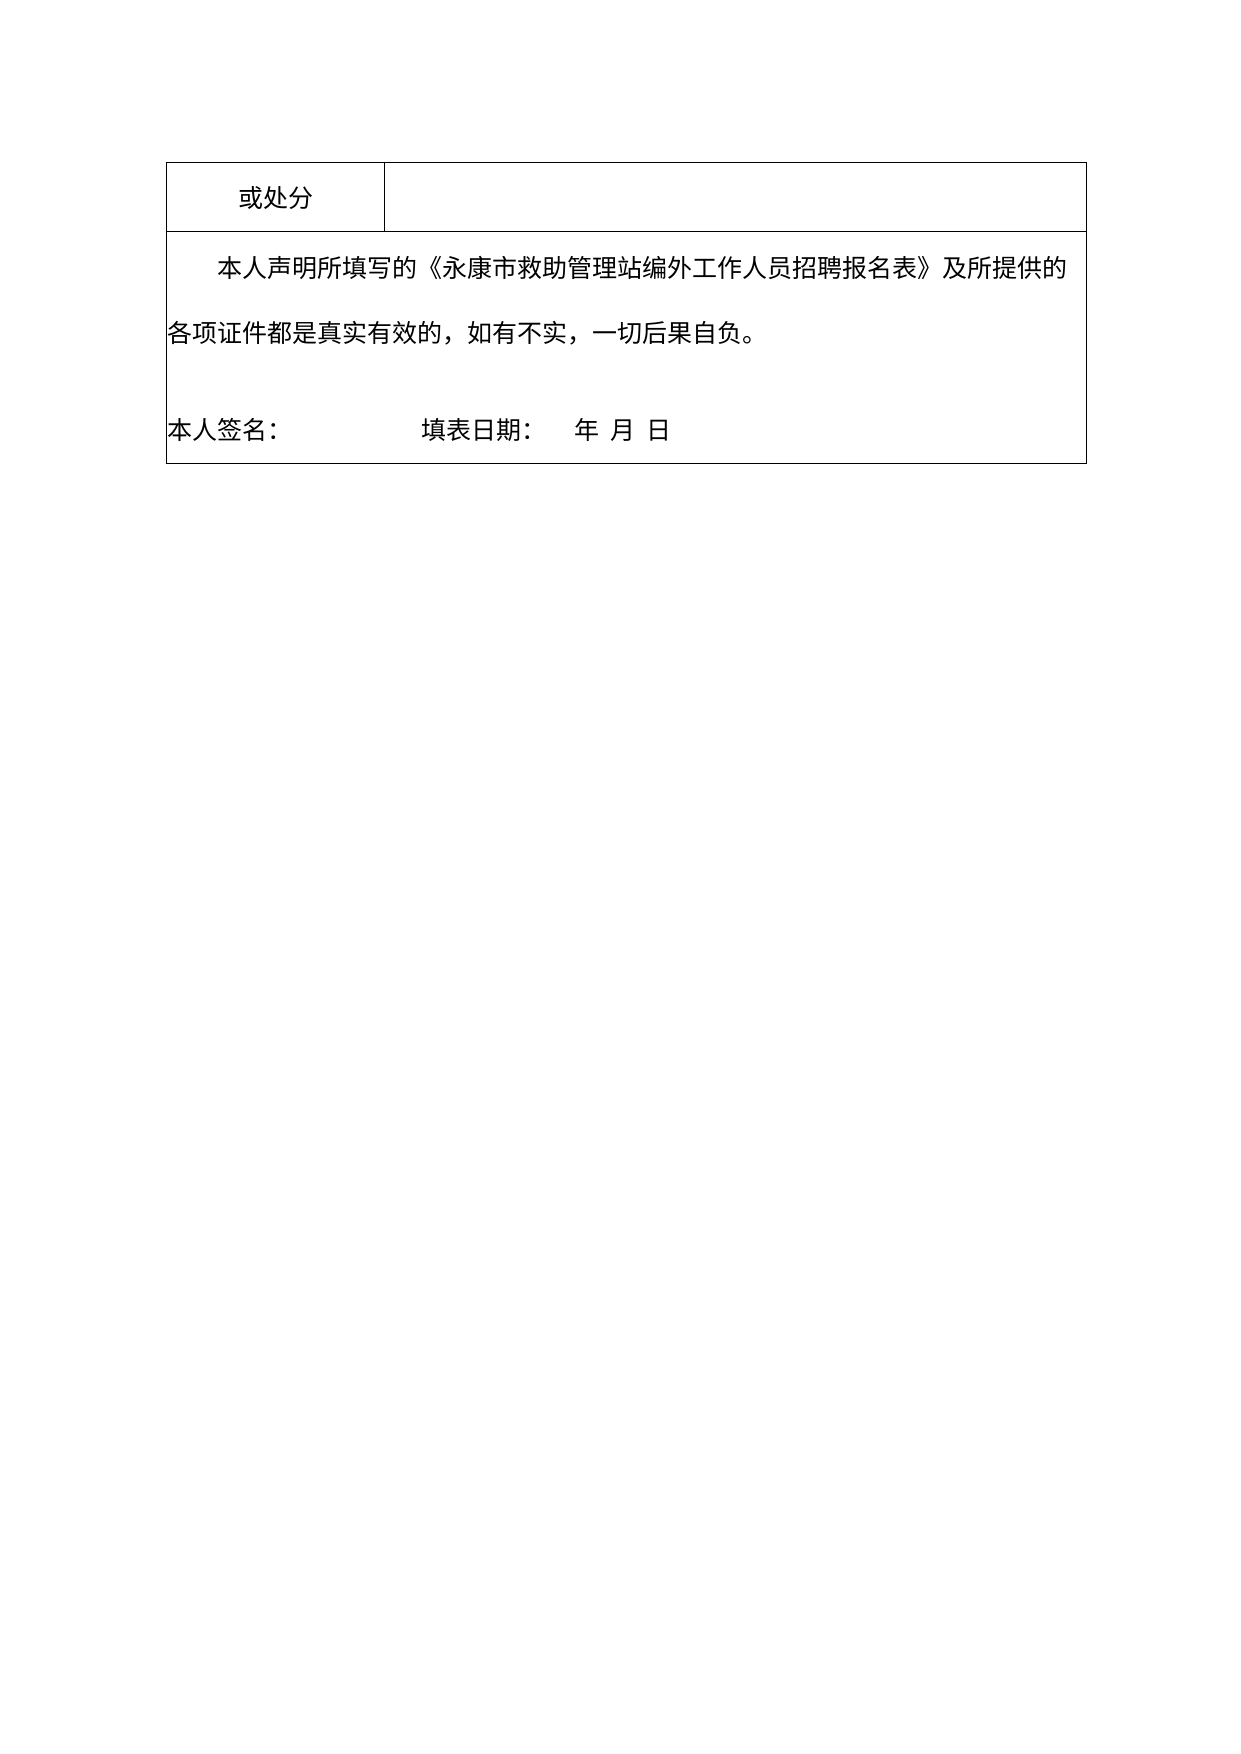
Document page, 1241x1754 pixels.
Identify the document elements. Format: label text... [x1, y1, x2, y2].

table_cell 本人受到各种奖励或处分 [167, 163, 384, 231]
table_cell 本人声明所填写的《永康市救助管理站编外工作人员招聘报名表》及所提供的各项证件都是真实有效的，如有不实，一切后果自负。 本人签名： 填表日期： 年 月 日 [167, 232, 1086, 463]
table_cell [385, 163, 1086, 231]
